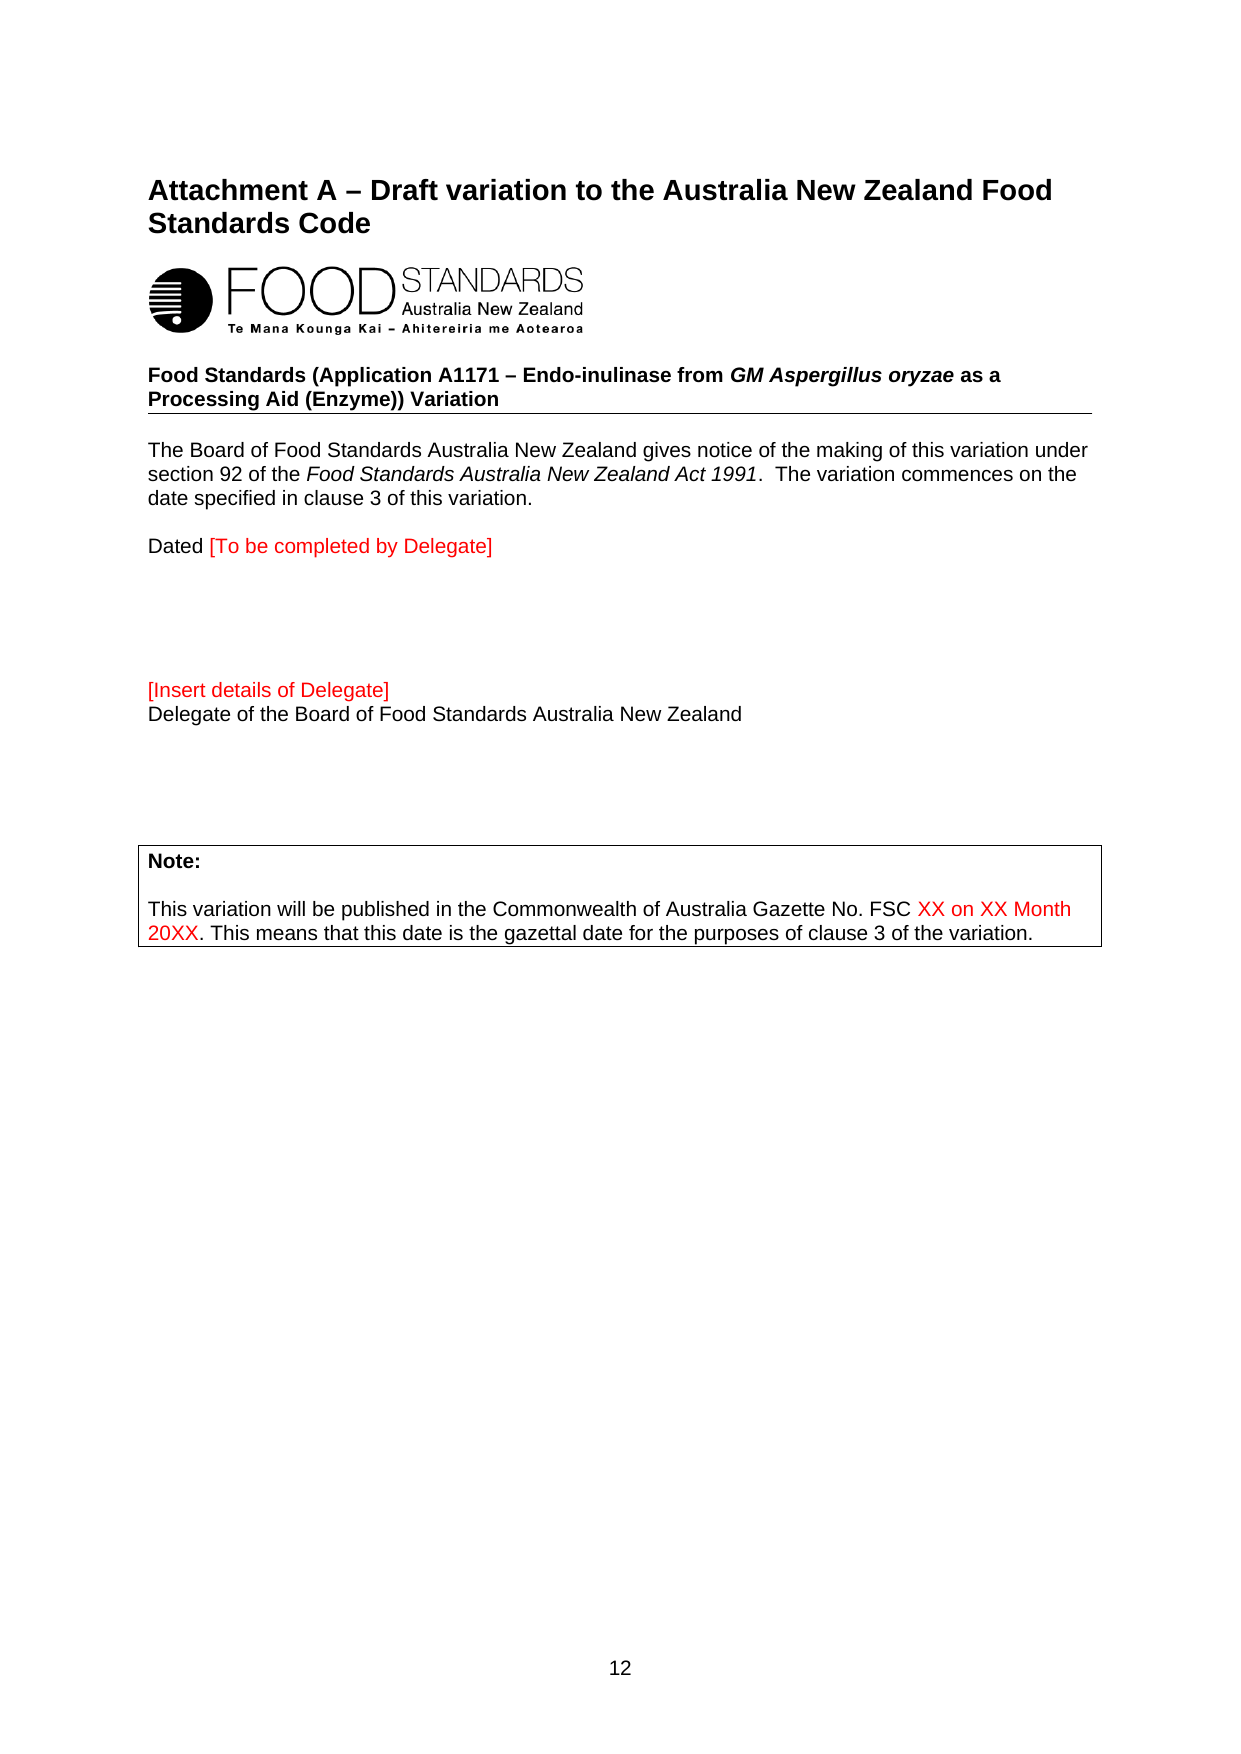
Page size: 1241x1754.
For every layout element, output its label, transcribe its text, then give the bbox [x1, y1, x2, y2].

picture [147, 264, 584, 337]
text [Insert details of Delegate] [148, 678, 1092, 702]
text Delegate of the Board of Food Standards Australia New Zealand [148, 702, 1092, 726]
text This variation will be published in the Commonwealth of Australia Gazette No. FSC XX on XX Month 20XX. This means that this date is the gazettal date for the purposes of clause 3 of the variation. [139, 893, 1101, 946]
text Food Standards (Application A1171 – Endo-inulinase from GM Aspergillus oryzae as a Processing Aid (Enzyme)) Variation [148, 363, 1092, 413]
text Note: [139, 846, 1101, 872]
text Dated [To be completed by Delegate] [148, 534, 1092, 558]
subtitle Attachment A – Draft variation to the Australia New Zealand Food Standards Code [148, 173, 1092, 240]
text The Board of Food Standards Australia New Zealand gives notice of the making of this variation under section 92 of the Food Standards Australia New Zealand Act 1991. The variation commences on the date specified in clause 3 of this variation. [148, 438, 1092, 510]
